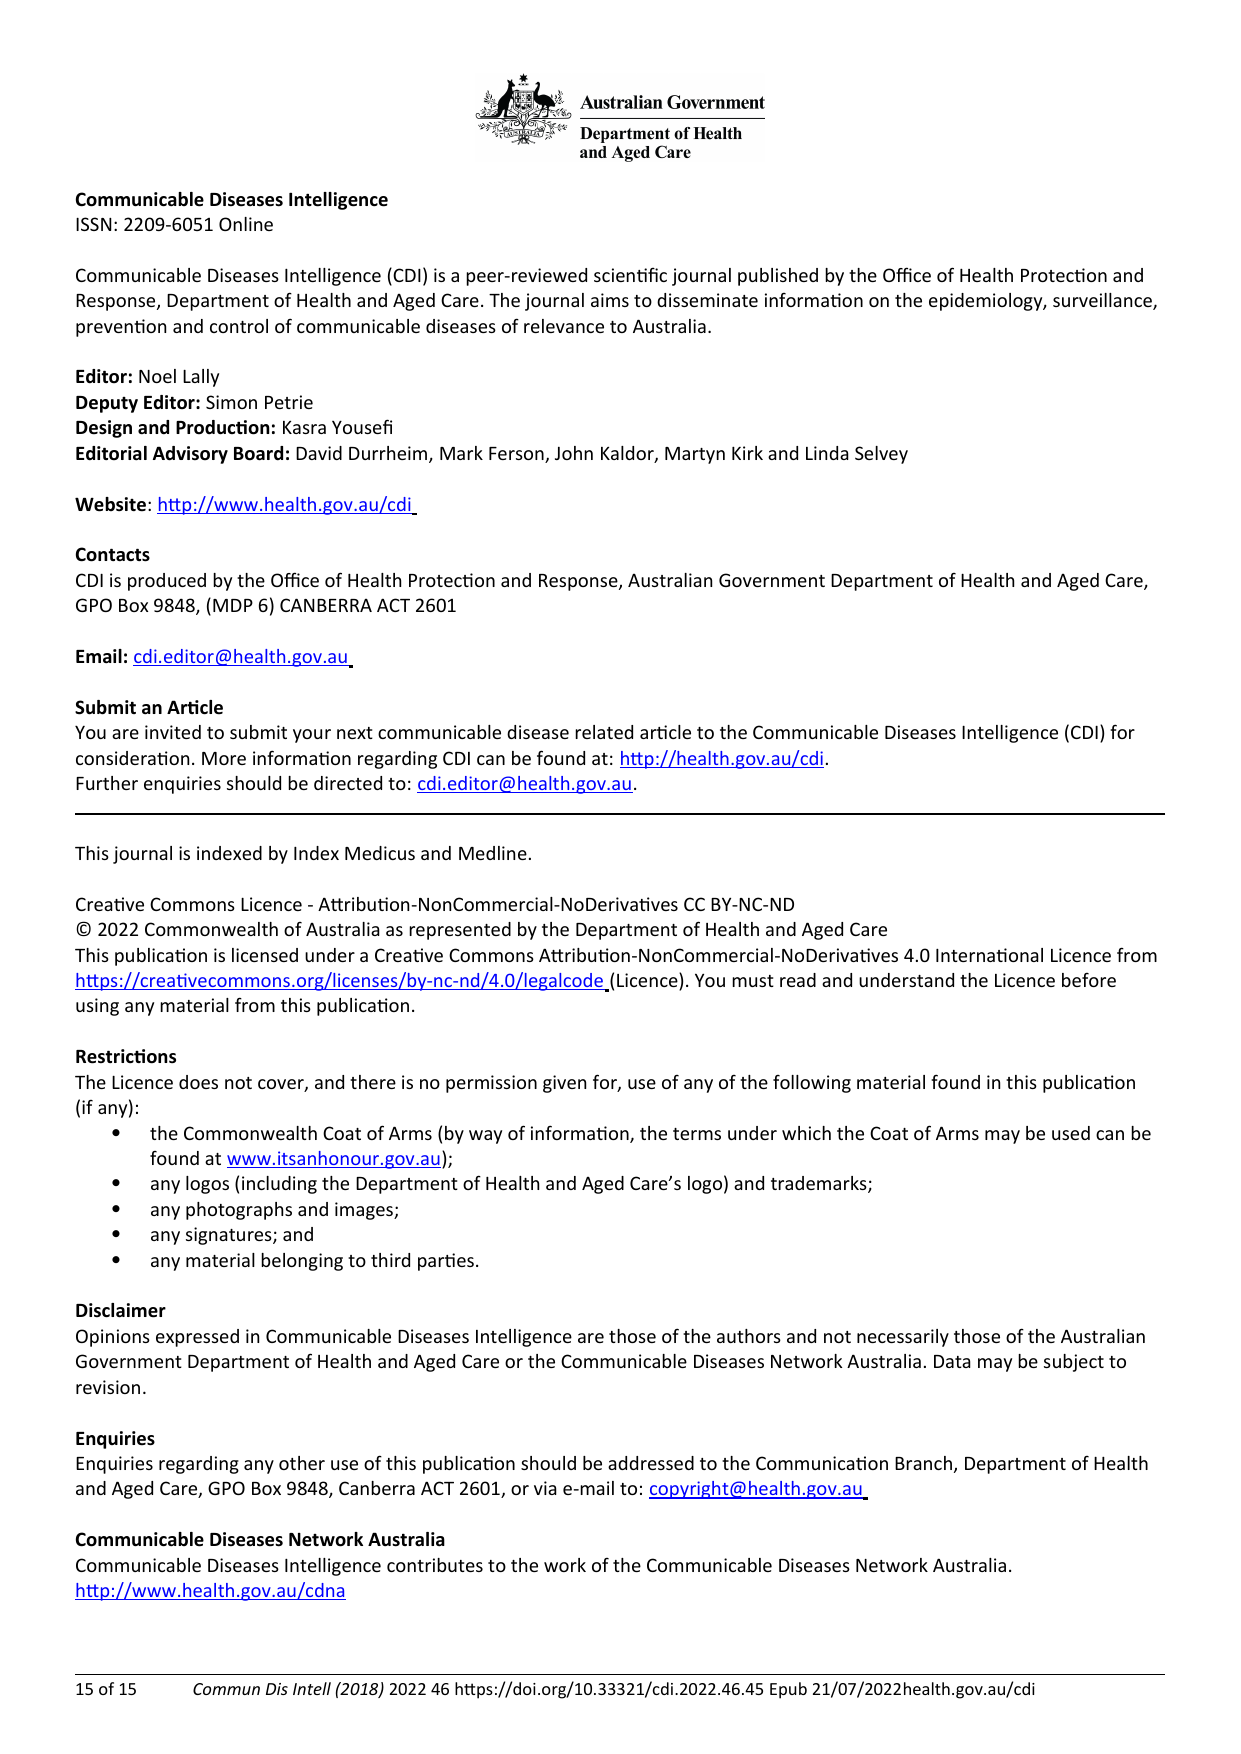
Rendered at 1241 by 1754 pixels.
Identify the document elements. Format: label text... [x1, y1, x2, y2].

text This journal is indexed by Index Medicus and Medline. [75, 840, 1165, 866]
text Creative Commons Licence - Attribution-NonCommercial-NoDerivatives CC BY-NC-ND [75, 891, 1165, 916]
text Website: http://www.health.gov.au/cdi [75, 491, 1165, 516]
list any signatures; and [112, 1221, 1165, 1247]
text Email: cdi.editor@health.gov.au [75, 643, 1165, 669]
list any material belonging to third parties. [112, 1247, 1165, 1272]
text Disclaimer Opinions expressed in Communicable Diseases Intelligence are those of the authors and not necessarily those of the Australian Government Department of Health and Aged Care or the Communicable Diseases Network Australia. Data may be subject to revision. [75, 1298, 1165, 1399]
text Communicable Diseases Intelligence [75, 186, 1165, 211]
text Restrictions The Licence does not cover, and there is no permission given for, use of any of the following material found in this publication (if any): [75, 1043, 1165, 1120]
text Editorial Advisory Board: David Durrheim, Mark Ferson, John Kaldor, Martyn Kirk and Linda Selvey [75, 440, 1165, 465]
text Further enquiries should be directed to: cdi.editor@health.gov.au. [75, 770, 1165, 796]
text Deputy Editor: Simon Petrie [75, 389, 1165, 414]
text Editor: Noel Lally [75, 364, 1165, 389]
text Enquiries Enquiries regarding any other use of this publication should be addressed to the Communication Branch, Department of Health and Aged Care, GPO Box 9848, Canberra ACT 2601, or via e-mail to: copyright@health.gov.au [75, 1425, 1165, 1501]
text Contacts CDI is produced by the Office of Health Protection and Response, Australian Government Department of Health and Aged Care, GPO Box 9848, (MDP 6) CANBERRA ACT 2601 [75, 542, 1165, 618]
list any photographs and images; [112, 1196, 1165, 1221]
text Submit an Article You are invited to submit your next communicable disease related article to the Communicable Diseases Intelligence (CDI) for consideration. More information regarding CDI can be found at: http://health.gov.au/cdi. [75, 694, 1165, 770]
picture [475, 73, 765, 162]
text This publication is licensed under a Creative Commons Attribution-NonCommercial-NoDerivatives 4.0 International Licence from https://creativecommons.org/licenses/by-nc-nd/4.0/legalcode (Licence). You must read and understand the Licence before using any material from this publication. [75, 942, 1165, 1018]
text Communicable Diseases Intelligence (CDI) is a peer-reviewed scientific journal published by the Office of Health Protection and Response, Department of Health and Aged Care. The journal aims to disseminate information on the epidemiology, surveillance, prevention and control of communicable diseases of relevance to Australia. [75, 262, 1165, 338]
list the Commonwealth Coat of Arms (by way of information, the terms under which the Coat of Arms may be used can be found at www.itsanhonour.gov.au); [112, 1120, 1165, 1171]
text Design and Production: Kasra Yousefi [75, 414, 1165, 440]
list any logos (including the Department of Health and Aged Care’s logo) and trademarks; [112, 1171, 1165, 1196]
text ISSN: 2209-6051 Online [75, 211, 1165, 237]
text Communicable Diseases Network Australia Communicable Diseases Intelligence contributes to the work of the Communicable Diseases Network Australia. http://www.health.gov.au/cdna [75, 1526, 1165, 1603]
text © 2022 Commonwealth of Australia as represented by the Department of Health and Aged Care [75, 916, 1165, 942]
